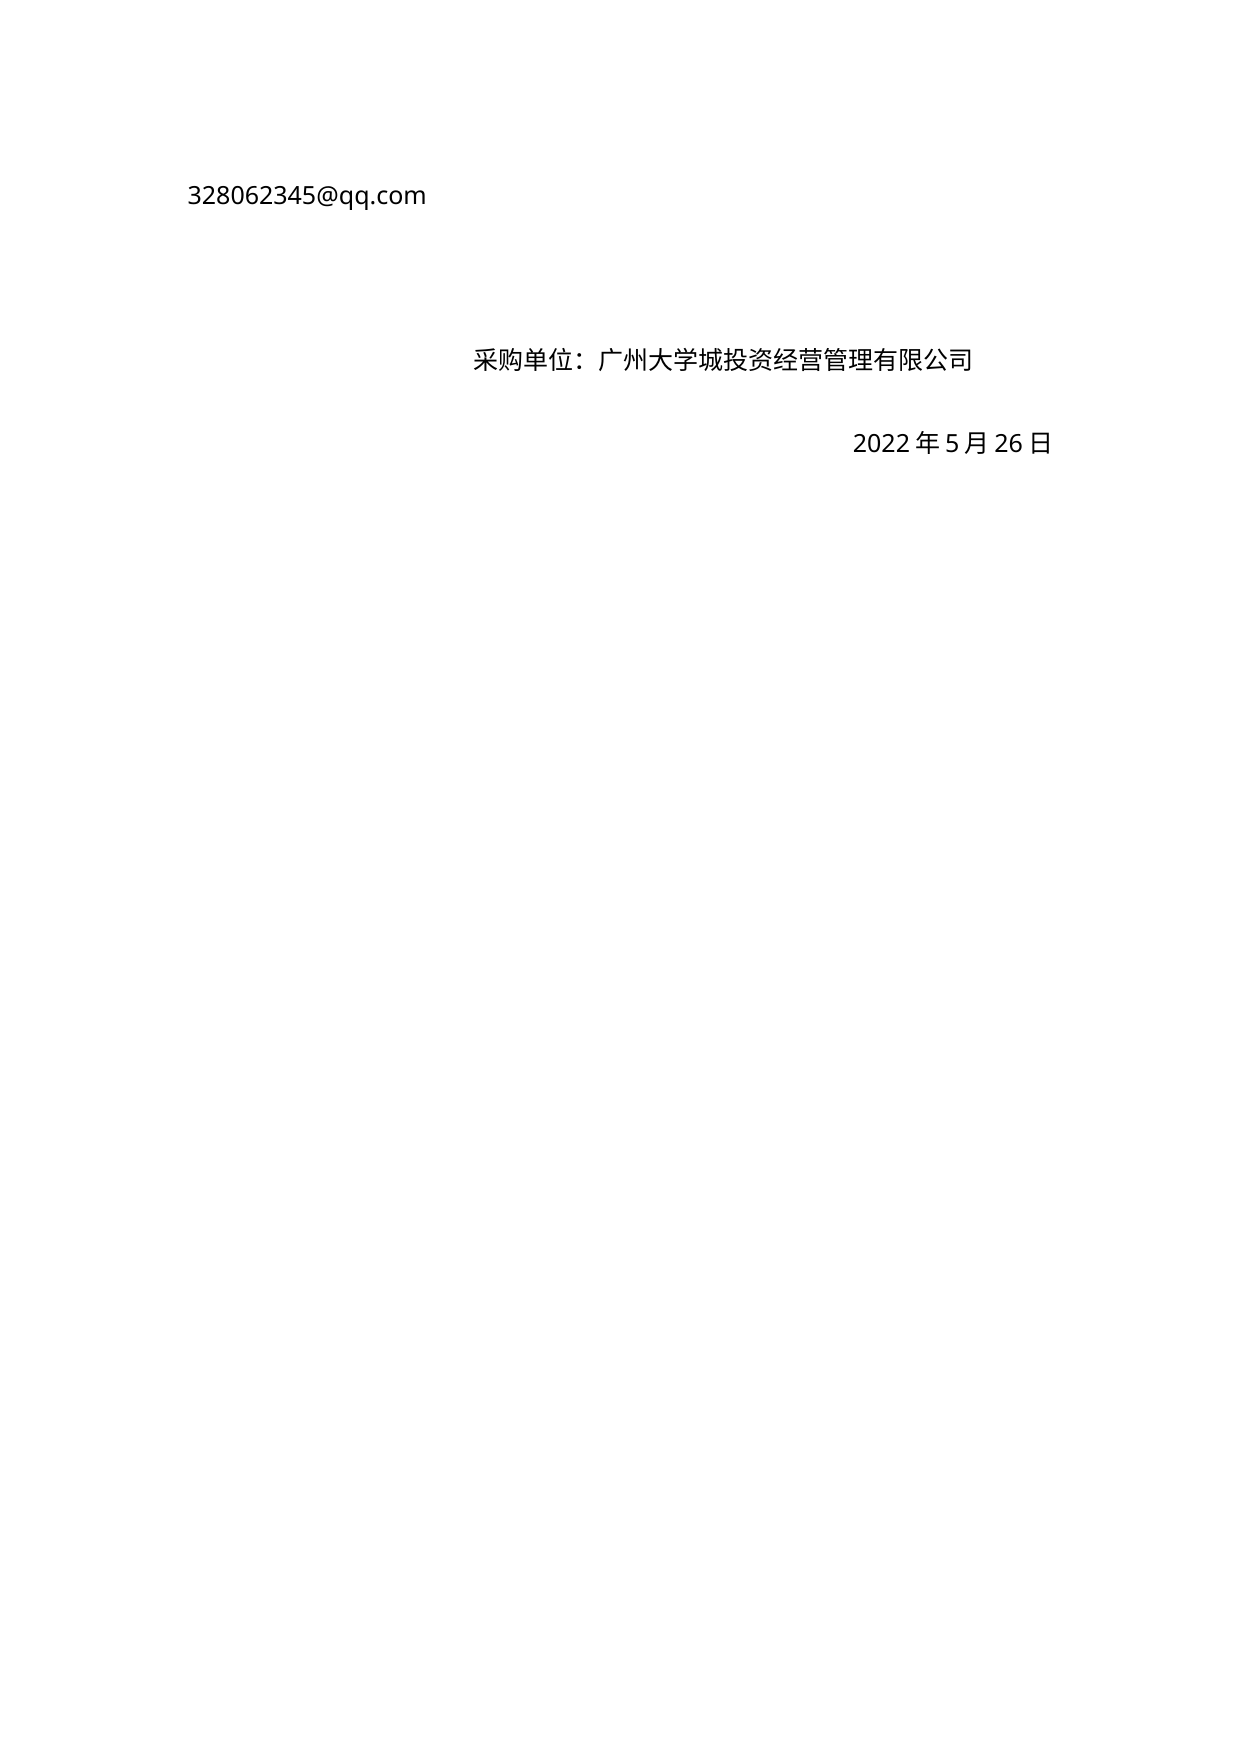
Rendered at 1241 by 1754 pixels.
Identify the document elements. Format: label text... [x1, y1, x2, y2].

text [187, 162, 1053, 227]
text 2022年5月26日 [187, 409, 1053, 474]
text 采购单位：广州大学城投资经营管理有限公司 [187, 326, 1053, 391]
